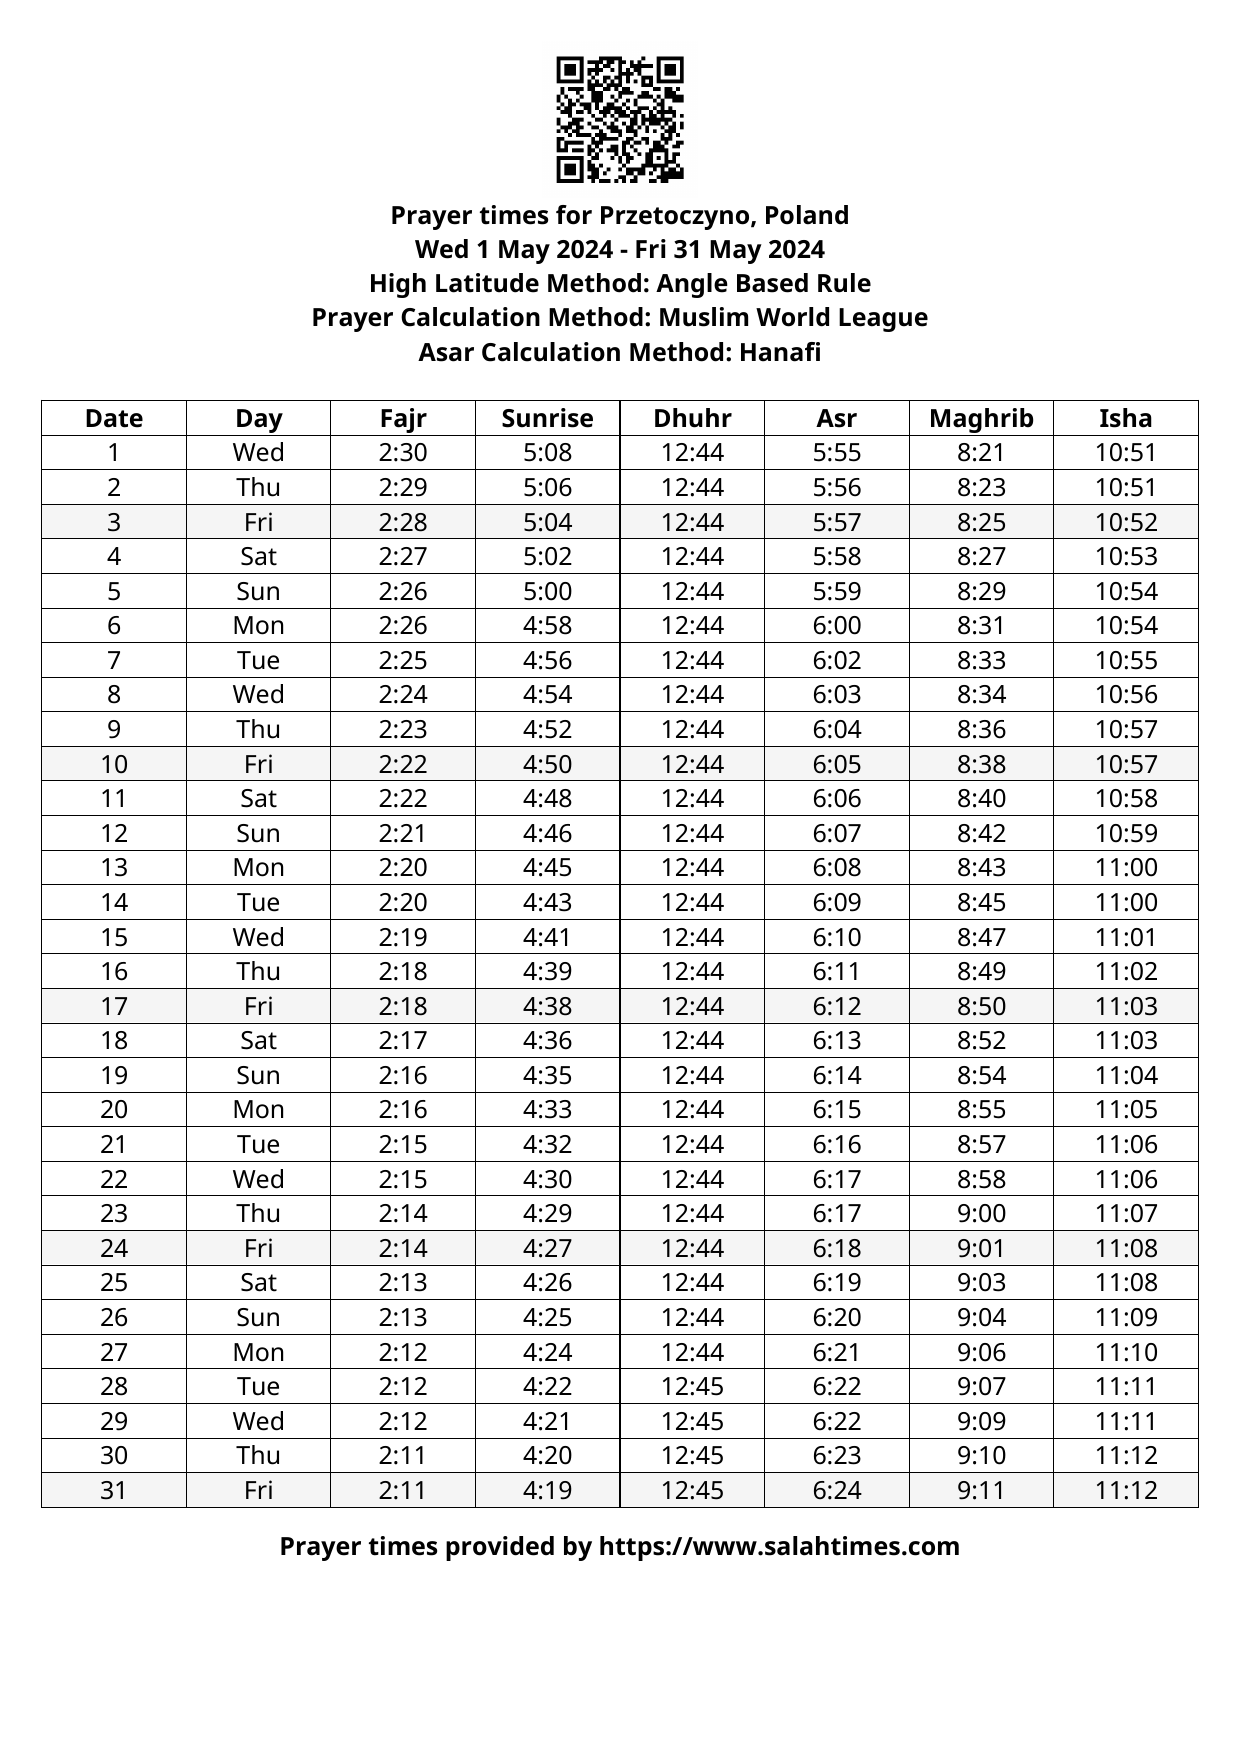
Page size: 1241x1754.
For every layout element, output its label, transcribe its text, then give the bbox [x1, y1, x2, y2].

table_cell 12:44 [621, 1024, 764, 1057]
table_cell 10:51 [1054, 436, 1198, 469]
table_header Day [187, 401, 330, 434]
table_cell 10:54 [1054, 609, 1198, 642]
table_cell 12:44 [621, 1196, 764, 1230]
table_cell 6 [42, 609, 186, 642]
table_cell 4:24 [476, 1335, 619, 1368]
table_cell 4:41 [476, 920, 619, 953]
table_cell 4:27 [476, 1231, 619, 1264]
table_cell 8:27 [910, 539, 1053, 573]
table_cell 12:44 [621, 712, 764, 746]
table_cell 12:44 [621, 574, 764, 607]
table_cell 8:25 [910, 505, 1053, 538]
table_cell 4:26 [476, 1266, 619, 1299]
table_cell 10:59 [1054, 816, 1198, 849]
table_cell 8:36 [910, 712, 1053, 746]
table_cell 4:39 [476, 954, 619, 988]
table_cell 6:03 [765, 678, 909, 711]
table_cell 11:00 [1054, 885, 1198, 919]
table_cell 19 [42, 1058, 186, 1092]
table_cell 12:44 [621, 1335, 764, 1368]
table_cell 24 [42, 1231, 186, 1264]
table_cell 12:44 [621, 678, 764, 711]
table_cell 12:44 [621, 885, 764, 919]
table_cell Tue [187, 885, 330, 919]
table_cell 12:45 [621, 1404, 764, 1437]
table_cell 2 [42, 470, 186, 504]
table_cell 5:02 [476, 539, 619, 573]
table_cell 8:50 [910, 989, 1053, 1022]
table_cell 6:15 [765, 1093, 909, 1126]
table_cell 12:44 [621, 954, 764, 988]
table_cell Fri [187, 505, 330, 538]
table_cell 25 [42, 1266, 186, 1299]
table_cell 12:44 [621, 1300, 764, 1334]
table_cell Fri [187, 747, 330, 780]
table_cell 2:16 [331, 1058, 475, 1092]
table_cell 2:14 [331, 1231, 475, 1264]
table_cell 2:13 [331, 1266, 475, 1299]
table_cell 6:04 [765, 712, 909, 746]
table_cell 4:22 [476, 1369, 619, 1403]
table_cell 10:52 [1054, 505, 1198, 538]
table_cell 30 [42, 1439, 186, 1472]
table_cell 29 [42, 1404, 186, 1437]
table_cell 16 [42, 954, 186, 988]
table_cell 5:59 [765, 574, 909, 607]
table_header Fajr [331, 401, 475, 434]
table_cell 2:27 [331, 539, 475, 573]
table_header Maghrib [910, 401, 1053, 434]
table_cell Wed [187, 436, 330, 469]
table_cell 4:35 [476, 1058, 619, 1092]
table_cell 18 [42, 1024, 186, 1057]
table_cell 12:44 [621, 816, 764, 849]
table_cell 6:02 [765, 643, 909, 677]
table_cell 2:26 [331, 574, 475, 607]
table_cell 10:53 [1054, 539, 1198, 573]
table_cell 11:03 [1054, 1024, 1198, 1057]
table_cell 8:43 [910, 851, 1053, 884]
table_cell 6:19 [765, 1266, 909, 1299]
table_cell 31 [42, 1473, 186, 1507]
table_cell 17 [42, 989, 186, 1022]
table_cell 11:08 [1054, 1266, 1198, 1299]
table_cell 6:10 [765, 920, 909, 953]
table_cell 8:21 [910, 436, 1053, 469]
table_cell 11:11 [1054, 1404, 1198, 1437]
table_cell 11:02 [1054, 954, 1198, 988]
table_cell 4:36 [476, 1024, 619, 1057]
table_cell 8:42 [910, 816, 1053, 849]
table_cell 5:00 [476, 574, 619, 607]
table_cell 6:22 [765, 1369, 909, 1403]
table_cell 2:22 [331, 781, 475, 815]
table_cell 10:55 [1054, 643, 1198, 677]
table_cell 2:23 [331, 712, 475, 746]
table_cell 12:45 [621, 1473, 764, 1507]
table_cell 12:44 [621, 609, 764, 642]
table_cell 8:34 [910, 678, 1053, 711]
table_cell 8:38 [910, 747, 1053, 780]
table_cell 28 [42, 1369, 186, 1403]
table_cell 12 [42, 816, 186, 849]
table_cell 1 [42, 436, 186, 469]
table_cell Wed [187, 1162, 330, 1195]
table_cell 4:46 [476, 816, 619, 849]
table_cell 2:18 [331, 989, 475, 1022]
table_cell 2:19 [331, 920, 475, 953]
table_cell 8:31 [910, 609, 1053, 642]
table_cell 12:44 [621, 1266, 764, 1299]
table_cell Sun [187, 816, 330, 849]
table_cell 6:14 [765, 1058, 909, 1092]
table_cell 4:19 [476, 1473, 619, 1507]
table_cell 11:01 [1054, 920, 1198, 953]
table_cell 2:21 [331, 816, 475, 849]
table_cell 2:15 [331, 1127, 475, 1161]
table_cell 12:44 [621, 851, 764, 884]
table_cell 6:18 [765, 1231, 909, 1264]
table_cell 12:45 [621, 1369, 764, 1403]
table_cell 9:00 [910, 1196, 1053, 1230]
table_cell 23 [42, 1196, 186, 1230]
table_cell 11 [42, 781, 186, 815]
table_header Isha [1054, 401, 1198, 434]
text Prayer Calculation Method: Muslim World League [42, 300, 1198, 334]
table_cell 4:45 [476, 851, 619, 884]
text Prayer times for Przetoczyno, Poland [42, 198, 1198, 232]
text Asar Calculation Method: Hanafi [42, 334, 1198, 368]
table_header Asr [765, 401, 909, 434]
table_cell 11:10 [1054, 1335, 1198, 1368]
table_cell 4:43 [476, 885, 619, 919]
picture [542, 41, 699, 198]
table_cell Fri [187, 1473, 330, 1507]
table_cell 11:06 [1054, 1127, 1198, 1161]
table_cell 2:18 [331, 954, 475, 988]
table_cell 4:58 [476, 609, 619, 642]
table_cell 2:13 [331, 1300, 475, 1334]
table_cell 4:20 [476, 1439, 619, 1472]
table_cell 21 [42, 1127, 186, 1161]
table_cell 6:13 [765, 1024, 909, 1057]
table_cell Sun [187, 1058, 330, 1092]
table_cell Sat [187, 1266, 330, 1299]
table_cell 2:28 [331, 505, 475, 538]
table_cell Sun [187, 1300, 330, 1334]
table_cell 4:54 [476, 678, 619, 711]
table_cell 12:45 [621, 1439, 764, 1472]
table_cell 6:24 [765, 1473, 909, 1507]
table_cell 4:50 [476, 747, 619, 780]
table_cell 8:55 [910, 1093, 1053, 1126]
table_cell 4:25 [476, 1300, 619, 1334]
table_cell 9:01 [910, 1231, 1053, 1264]
table_cell 2:14 [331, 1196, 475, 1230]
table_header Dhuhr [621, 401, 764, 434]
table_cell 9:06 [910, 1335, 1053, 1368]
table_cell Thu [187, 470, 330, 504]
table_cell Fri [187, 1231, 330, 1264]
table_cell 6:06 [765, 781, 909, 815]
table_cell 12:44 [621, 1127, 764, 1161]
table_cell 6:11 [765, 954, 909, 988]
table_cell 2:12 [331, 1335, 475, 1368]
table_cell 12:44 [621, 1058, 764, 1092]
table_cell 12:44 [621, 747, 764, 780]
table_cell 8:49 [910, 954, 1053, 988]
table_cell Fri [187, 989, 330, 1022]
table_cell 5 [42, 574, 186, 607]
text Prayer times provided by https://www.salahtimes.com [42, 1528, 1198, 1563]
table_cell 4:52 [476, 712, 619, 746]
table_cell 4:48 [476, 781, 619, 815]
table_cell 8 [42, 678, 186, 711]
table_cell 13 [42, 851, 186, 884]
table_cell 12:44 [621, 1231, 764, 1264]
table_cell Tue [187, 1127, 330, 1161]
table_cell 2:29 [331, 470, 475, 504]
table_cell Mon [187, 1093, 330, 1126]
table_cell 8:29 [910, 574, 1053, 607]
table_cell 6:05 [765, 747, 909, 780]
table_cell 20 [42, 1093, 186, 1126]
table_cell 11:12 [1054, 1439, 1198, 1472]
table_cell Mon [187, 609, 330, 642]
table_cell 2:15 [331, 1162, 475, 1195]
table_cell 8:40 [910, 781, 1053, 815]
table_cell Mon [187, 1335, 330, 1368]
table_cell 5:04 [476, 505, 619, 538]
table_cell 12:44 [621, 781, 764, 815]
table_cell 12:44 [621, 1162, 764, 1195]
table_cell 6:21 [765, 1335, 909, 1368]
table_cell 2:20 [331, 885, 475, 919]
table_cell 2:22 [331, 747, 475, 780]
table_cell 9:03 [910, 1266, 1053, 1299]
table_cell 4:33 [476, 1093, 619, 1126]
table_cell 2:20 [331, 851, 475, 884]
table_cell 22 [42, 1162, 186, 1195]
table_cell 2:16 [331, 1093, 475, 1126]
table_cell 6:12 [765, 989, 909, 1022]
table_cell 11:07 [1054, 1196, 1198, 1230]
table_cell 15 [42, 920, 186, 953]
table_cell 5:08 [476, 436, 619, 469]
table_cell 9:09 [910, 1404, 1053, 1437]
table_cell Thu [187, 712, 330, 746]
table_cell 10:57 [1054, 747, 1198, 780]
table_cell Wed [187, 920, 330, 953]
table_cell Sat [187, 1024, 330, 1057]
table_cell 2:11 [331, 1473, 475, 1507]
table_cell 6:20 [765, 1300, 909, 1334]
table_cell 11:08 [1054, 1231, 1198, 1264]
table_cell 11:09 [1054, 1300, 1198, 1334]
table_cell 11:05 [1054, 1093, 1198, 1126]
table_cell 2:24 [331, 678, 475, 711]
table_cell 10:58 [1054, 781, 1198, 815]
table_cell Sun [187, 574, 330, 607]
table_cell 4 [42, 539, 186, 573]
table_cell 2:25 [331, 643, 475, 677]
table_cell 27 [42, 1335, 186, 1368]
table_cell 4:29 [476, 1196, 619, 1230]
table_cell 4:38 [476, 989, 619, 1022]
table_cell Tue [187, 1369, 330, 1403]
table_cell 4:21 [476, 1404, 619, 1437]
table_cell 6:17 [765, 1196, 909, 1230]
table_cell 9:07 [910, 1369, 1053, 1403]
table_cell 10:51 [1054, 470, 1198, 504]
table_cell 4:30 [476, 1162, 619, 1195]
table_cell Thu [187, 954, 330, 988]
table_cell 5:06 [476, 470, 619, 504]
table_cell 11:06 [1054, 1162, 1198, 1195]
table_cell 12:44 [621, 505, 764, 538]
table_cell 8:52 [910, 1024, 1053, 1057]
text High Latitude Method: Angle Based Rule [42, 266, 1198, 300]
table_cell 2:26 [331, 609, 475, 642]
table_cell 11:04 [1054, 1058, 1198, 1092]
table_cell 11:03 [1054, 989, 1198, 1022]
table_cell Sat [187, 539, 330, 573]
table_cell 10 [42, 747, 186, 780]
table_cell Thu [187, 1439, 330, 1472]
table_cell 6:07 [765, 816, 909, 849]
table_cell 8:47 [910, 920, 1053, 953]
table_cell 2:17 [331, 1024, 475, 1057]
table_cell 5:58 [765, 539, 909, 573]
table_cell 12:44 [621, 643, 764, 677]
table_cell 6:09 [765, 885, 909, 919]
table_cell 9:10 [910, 1439, 1053, 1472]
table_cell 6:00 [765, 609, 909, 642]
table_cell Thu [187, 1196, 330, 1230]
table_cell 2:30 [331, 436, 475, 469]
table_cell 10:57 [1054, 712, 1198, 746]
table_cell 12:44 [621, 470, 764, 504]
table_cell 11:12 [1054, 1473, 1198, 1507]
table_cell 12:44 [621, 539, 764, 573]
table_cell 14 [42, 885, 186, 919]
table_cell Wed [187, 678, 330, 711]
table_cell 8:58 [910, 1162, 1053, 1195]
table_cell 10:54 [1054, 574, 1198, 607]
table_cell 2:12 [331, 1404, 475, 1437]
table_cell 8:33 [910, 643, 1053, 677]
table_cell 12:44 [621, 1093, 764, 1126]
table_cell 9:11 [910, 1473, 1053, 1507]
table_cell 5:55 [765, 436, 909, 469]
table_cell 12:44 [621, 920, 764, 953]
table_cell 9:04 [910, 1300, 1053, 1334]
table_cell 6:16 [765, 1127, 909, 1161]
table_cell Tue [187, 643, 330, 677]
table_cell 10:56 [1054, 678, 1198, 711]
table_cell 8:54 [910, 1058, 1053, 1092]
table_cell Wed [187, 1404, 330, 1437]
table_cell Mon [187, 851, 330, 884]
table_cell 4:56 [476, 643, 619, 677]
table_cell 12:44 [621, 989, 764, 1022]
text Wed 1 May 2024 - Fri 31 May 2024 [42, 232, 1198, 266]
table_cell 6:08 [765, 851, 909, 884]
table_cell Sat [187, 781, 330, 815]
table_cell 6:23 [765, 1439, 909, 1472]
table_cell 5:57 [765, 505, 909, 538]
table_cell 11:00 [1054, 851, 1198, 884]
table_cell 26 [42, 1300, 186, 1334]
table_cell 2:11 [331, 1439, 475, 1472]
table_cell 11:11 [1054, 1369, 1198, 1403]
table_header Sunrise [476, 401, 619, 434]
table_header Date [42, 401, 186, 434]
table_cell 6:22 [765, 1404, 909, 1437]
table_cell 2:12 [331, 1369, 475, 1403]
table_cell 4:32 [476, 1127, 619, 1161]
table_cell 8:23 [910, 470, 1053, 504]
table_cell 8:57 [910, 1127, 1053, 1161]
table_cell 8:45 [910, 885, 1053, 919]
table_cell 7 [42, 643, 186, 677]
table_cell 3 [42, 505, 186, 538]
table_cell 9 [42, 712, 186, 746]
table_cell 6:17 [765, 1162, 909, 1195]
table_cell 5:56 [765, 470, 909, 504]
table_cell 12:44 [621, 436, 764, 469]
